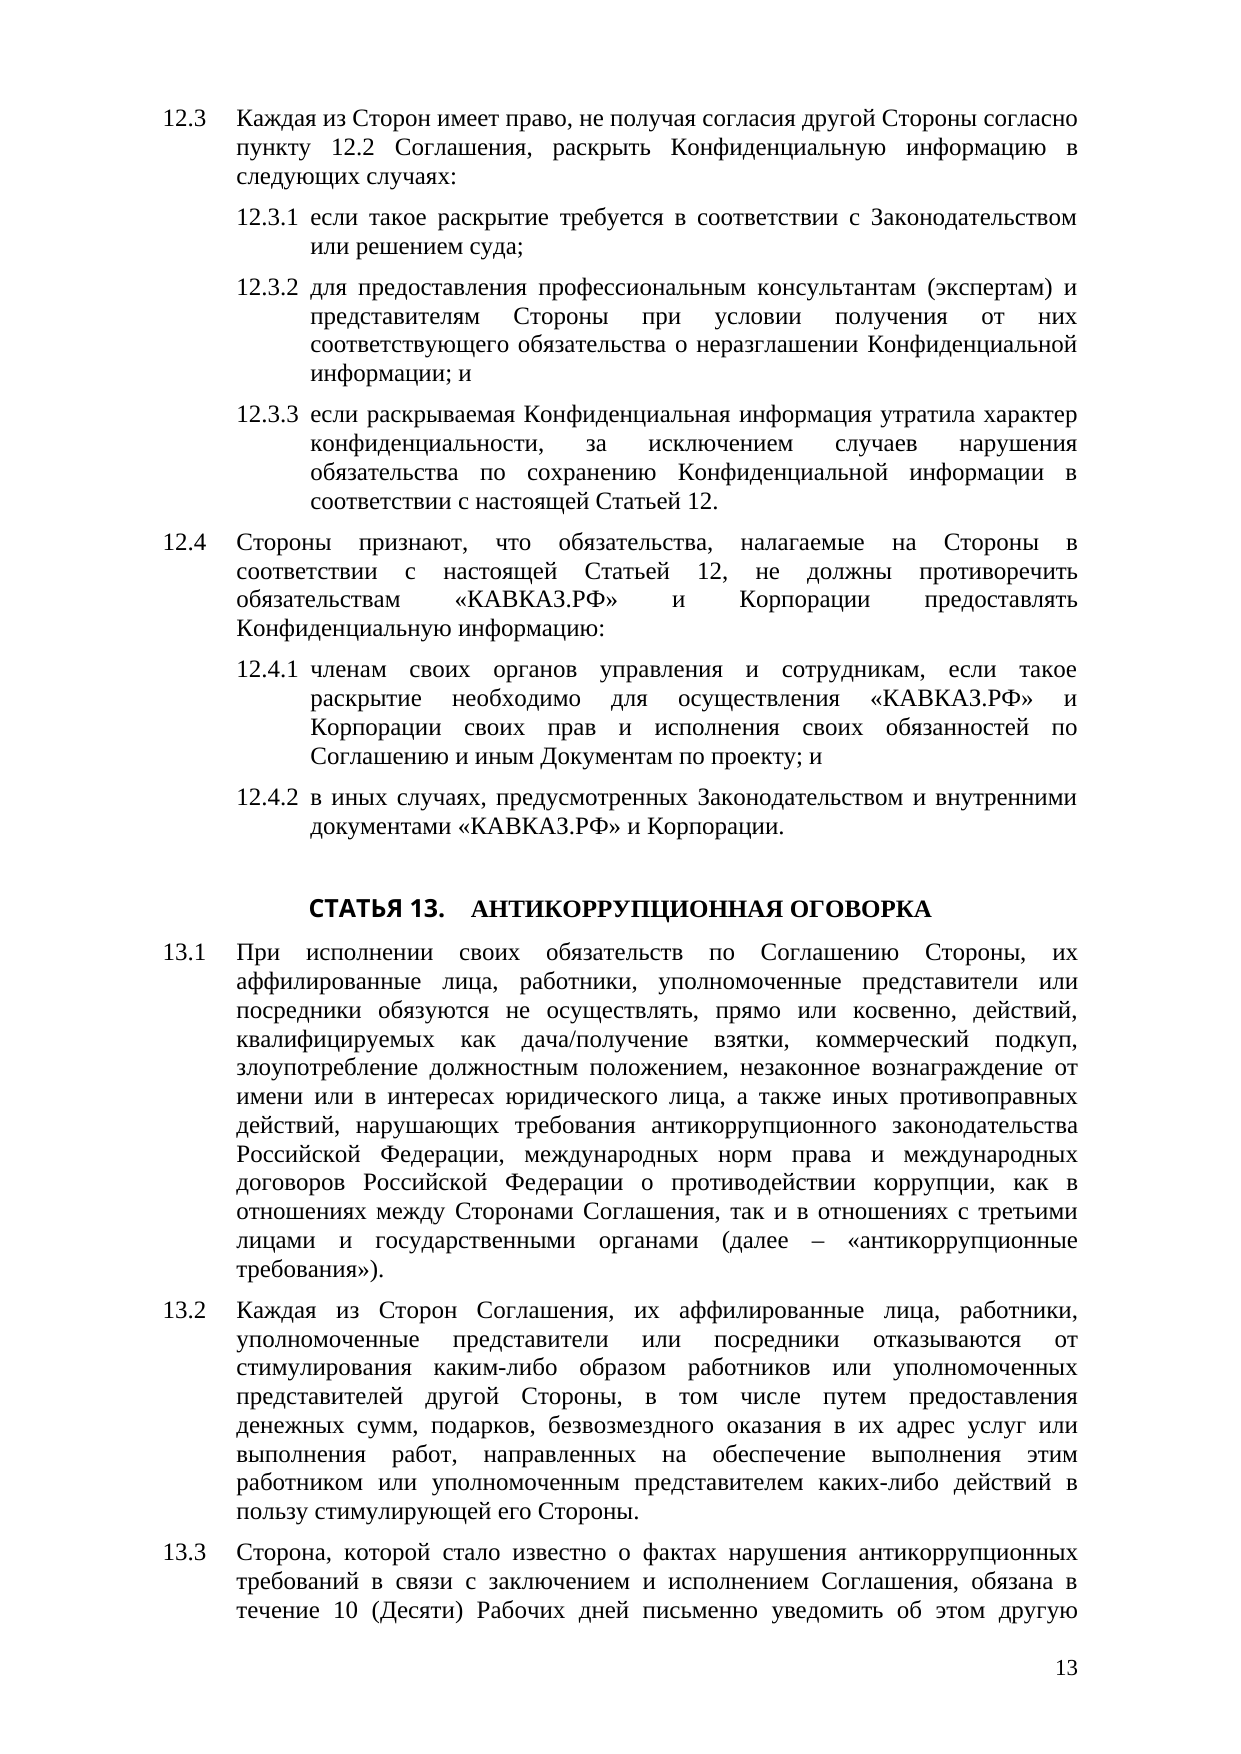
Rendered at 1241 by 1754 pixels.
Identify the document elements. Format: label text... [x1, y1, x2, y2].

subtitle если раскрываемая Конфиденциальная информация утратила характер конфиденциальности, за исключением случаев нарушения обязательства по сохранению Конфиденциальной информации в соответствии с настоящей Статьей 12. [236, 399, 1078, 514]
subtitle Каждая из Сторон Соглашения, их аффилированные лица, работники, уполномоченные представители или посредники отказываются от стимулирования каким-либо образом работников или уполномоченных представителей другой Стороны, в том числе путем предоставления денежных сумм, подарков, безвозмездного оказания в их адрес услуг или выполнения работ, направленных на обеспечение выполнения этим работником или уполномоченным представителем каких-либо действий в пользу стимулирующей его Стороны. [162, 1295, 1079, 1525]
subtitle если такое раскрытие требуется в соответствии с Законодательством или решением суда; [236, 202, 1078, 259]
subtitle членам своих органов управления и сотрудникам, если такое раскрытие необходимо для осуществления «КАВКАЗ.РФ» и Корпорации своих прав и исполнения своих обязанностей по Соглашению и иным Документам по проекту; и [236, 654, 1078, 769]
subtitle в иных случаях, предусмотренных Законодательством и внутренними документами «КАВКАЗ.РФ» и Корпорации. [236, 782, 1078, 839]
subtitle Стороны признают, что обязательства, налагаемые на Стороны в соответствии с настоящей Статьей 12, не должны противоречить обязательствам «КАВКАЗ.РФ» и Корпорации предоставлять Конфиденциальную информацию: [162, 527, 1079, 642]
subtitle для предоставления профессиональным консультантам (экспертам) и представителям Стороны при условии получения от них соответствующего обязательства о неразглашении Конфиденциальной информации; и [236, 272, 1078, 387]
subtitle Каждая из Сторон имеет право, не получая согласия другой Стороны согласно пункту 12.2 Соглашения, раскрыть Конфиденциальную информацию в следующих случаях: [162, 103, 1079, 189]
subtitle АНТИКОРРУПЦИОННАЯ ОГОВОРКА [162, 891, 1078, 925]
subtitle При исполнении своих обязательств по Соглашению Стороны, их аффилированные лица, работники, уполномоченные представители или посредники обязуются не осуществлять, прямо или косвенно, действий, квалифицируемых как дача/получение взятки, коммерческий подкуп, злоупотребление должностным положением, незаконное вознаграждение от имени или в интересах юридического лица, а также иных противоправных действий, нарушающих требования антикоррупционного законодательства Российской Федерации, международных норм права и международных договоров Российской Федерации о противодействии коррупции, как в отношениях между Сторонами Соглашения, так и в отношениях с третьими лицами и государственными органами (далее – «антикоррупционные требования»). [162, 937, 1079, 1282]
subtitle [162, 1537, 1079, 1624]
